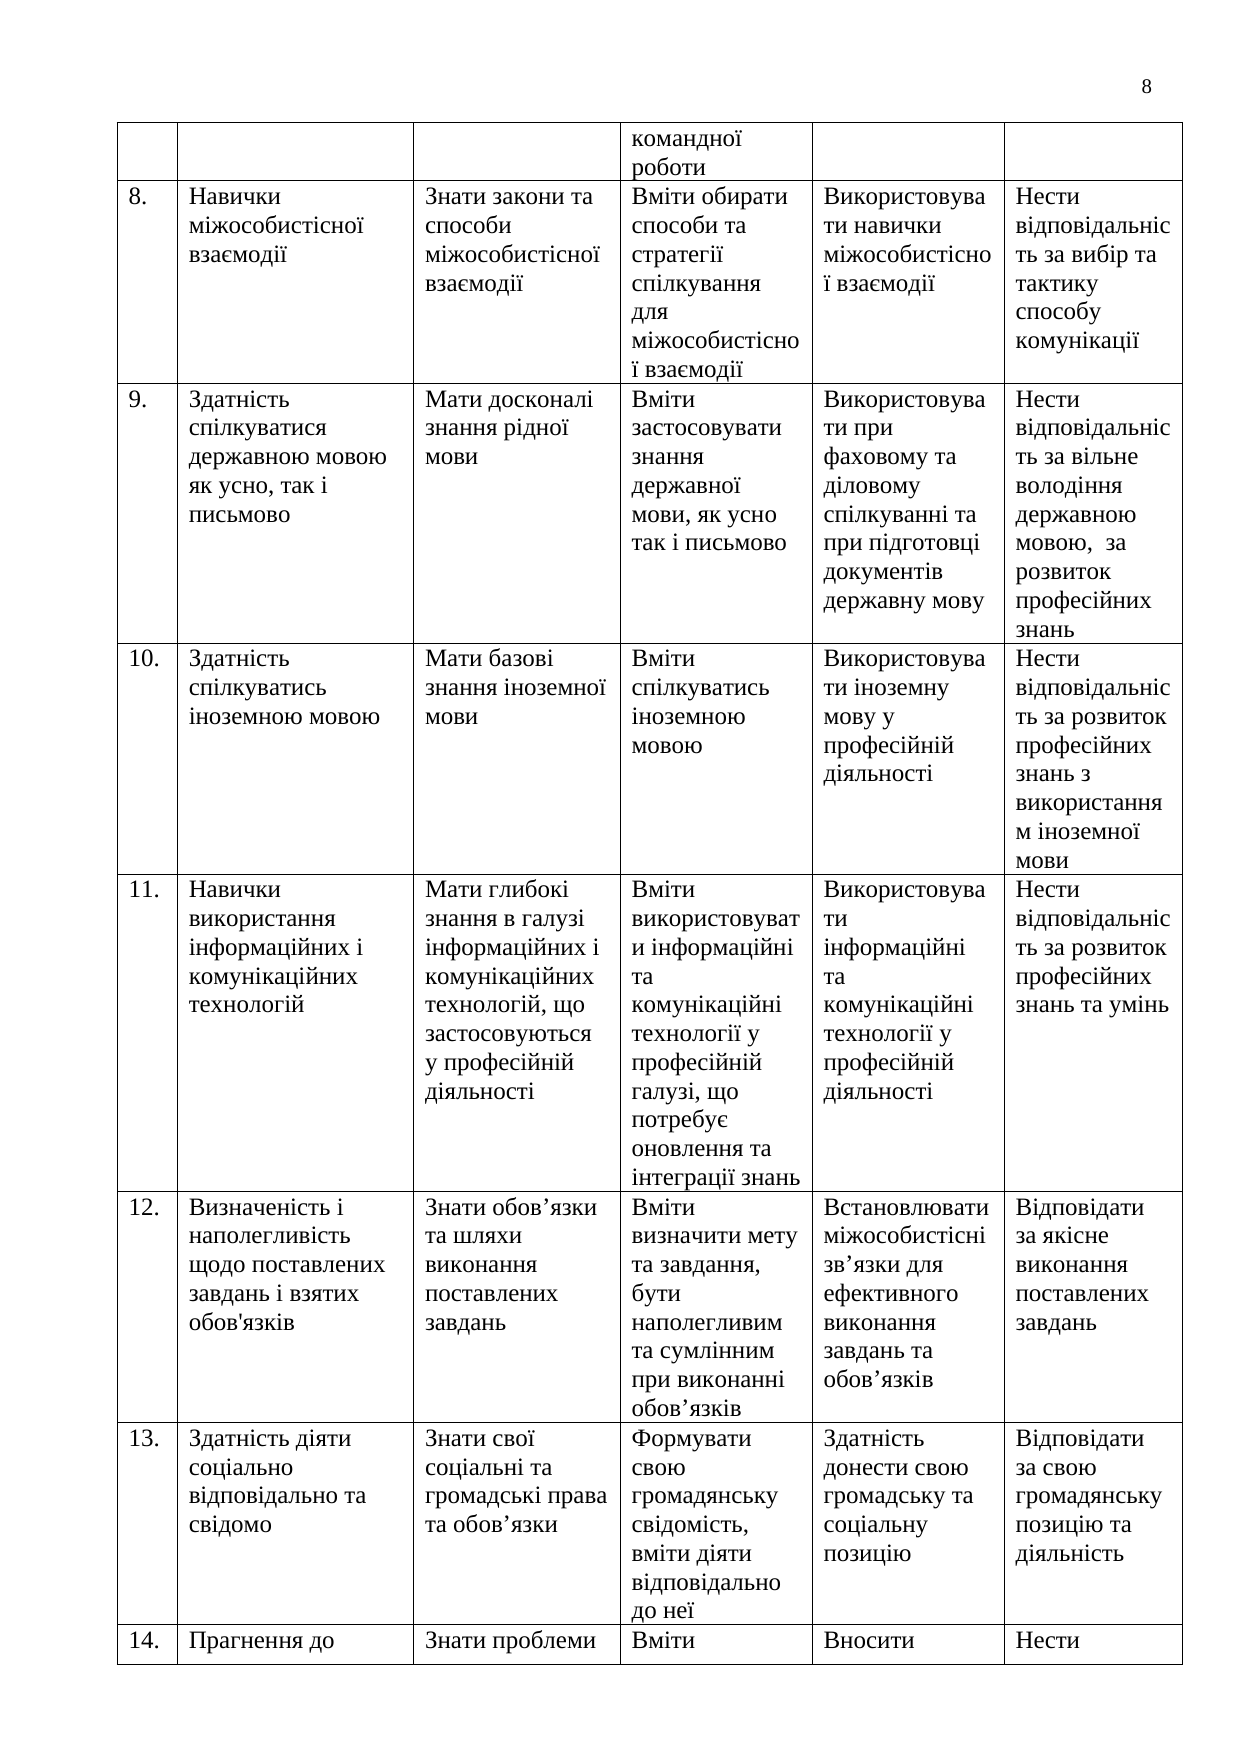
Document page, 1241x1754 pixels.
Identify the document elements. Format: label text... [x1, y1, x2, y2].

table_cell Формувати свою громадянську свідомість, вміти діяти відповідально до неї [621, 1423, 812, 1624]
table_cell Знати обов’язки та шляхи виконання поставлених завдань [414, 1192, 620, 1422]
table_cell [414, 123, 620, 180]
table_cell Вміти спілкуватись іноземною мовою [621, 644, 812, 873]
table_cell Нести відповідальність за розвиток професійних знань з використанням іноземної мови [1005, 644, 1182, 873]
table_cell Вміти обирати способи та стратегії спілкування для міжособистісної взаємодії [621, 181, 812, 383]
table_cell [813, 123, 1004, 180]
table_cell 8. [118, 181, 177, 383]
table_cell Знати закони та способи міжособистісної взаємодії [414, 181, 620, 383]
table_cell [1005, 123, 1182, 180]
table_cell Визначеність і наполегливість щодо поставлених завдань і взятих обов'язків [178, 1192, 413, 1422]
table_cell 14. [118, 1625, 177, 1664]
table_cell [178, 123, 413, 180]
table_cell Навички використання інформаційних і комунікаційних технологій [178, 875, 413, 1191]
table_cell Здатність спілкуватися державною мовою як усно, так і письмово [178, 384, 413, 642]
table_cell 13. [118, 1423, 177, 1624]
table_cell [178, 1625, 413, 1664]
table_cell 10. [118, 644, 177, 873]
table_cell 12. [118, 1192, 177, 1422]
table_cell Навички міжособистісної взаємодії [178, 181, 413, 383]
table_cell Нести відповідальність за розвиток професійних знань та умінь [1005, 875, 1182, 1191]
table_cell Використовувати іноземну мову у професійній діяльності [813, 644, 1004, 873]
table_cell Здатність донести свою громадську та соціальну позицію [813, 1423, 1004, 1624]
table_cell Відповідати за свою громадянську позицію та діяльність [1005, 1423, 1182, 1624]
table_cell Вміти застосовувати знання державної мови, як усно так і письмово [621, 384, 812, 642]
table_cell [414, 1625, 620, 1664]
table_cell Мати досконалі знання рідної мови [414, 384, 620, 642]
table_cell Використовувати навички міжособистісної взаємодії [813, 181, 1004, 383]
table_cell Здатність діяти соціально відповідально та свідомо [178, 1423, 413, 1624]
table_cell Нести відповідальність за вибір та тактику способу комунікації [1005, 181, 1182, 383]
table_cell 7. [118, 123, 177, 180]
table_cell Вміти визначити мету та завдання, бути наполегливим та сумлінним при виконанні обов’язків [621, 1192, 812, 1422]
table_cell Відповідати за якісне виконання поставлених завдань [1005, 1192, 1182, 1422]
table_cell Здатність спілкуватись іноземною мовою [178, 644, 413, 873]
table_cell Встановлювати міжособистісні зв’язки для ефективного виконання завдань та обов’язків [813, 1192, 1004, 1422]
table_cell Вміти використовувати інформаційні та комунікаційні технології у професійній галузі, що потребує оновлення та інтеграції знань [621, 875, 812, 1191]
table_cell Використовувати інформаційні та комунікаційні технології у професійній діяльності [813, 875, 1004, 1191]
table_cell Мати базові знання іноземної мови [414, 644, 620, 873]
table_cell Мати глибокі знання в галузі інформаційних і комунікаційних технологій, що застосовуються у професійній діяльності [414, 875, 620, 1191]
table_cell 11. [118, 875, 177, 1191]
table_cell Знати свої соціальні та громадські права та обов’язки [414, 1423, 620, 1624]
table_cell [621, 1625, 812, 1664]
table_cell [621, 123, 812, 180]
table_cell Використовувати при фаховому та діловому спілкуванні та при підготовці документів державну мову [813, 384, 1004, 642]
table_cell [813, 1625, 1004, 1664]
table_cell 9. [118, 384, 177, 642]
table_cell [1005, 1625, 1182, 1664]
table_cell Нести відповідальність за вільне володіння державною мовою, за розвиток професійних знань [1005, 384, 1182, 642]
